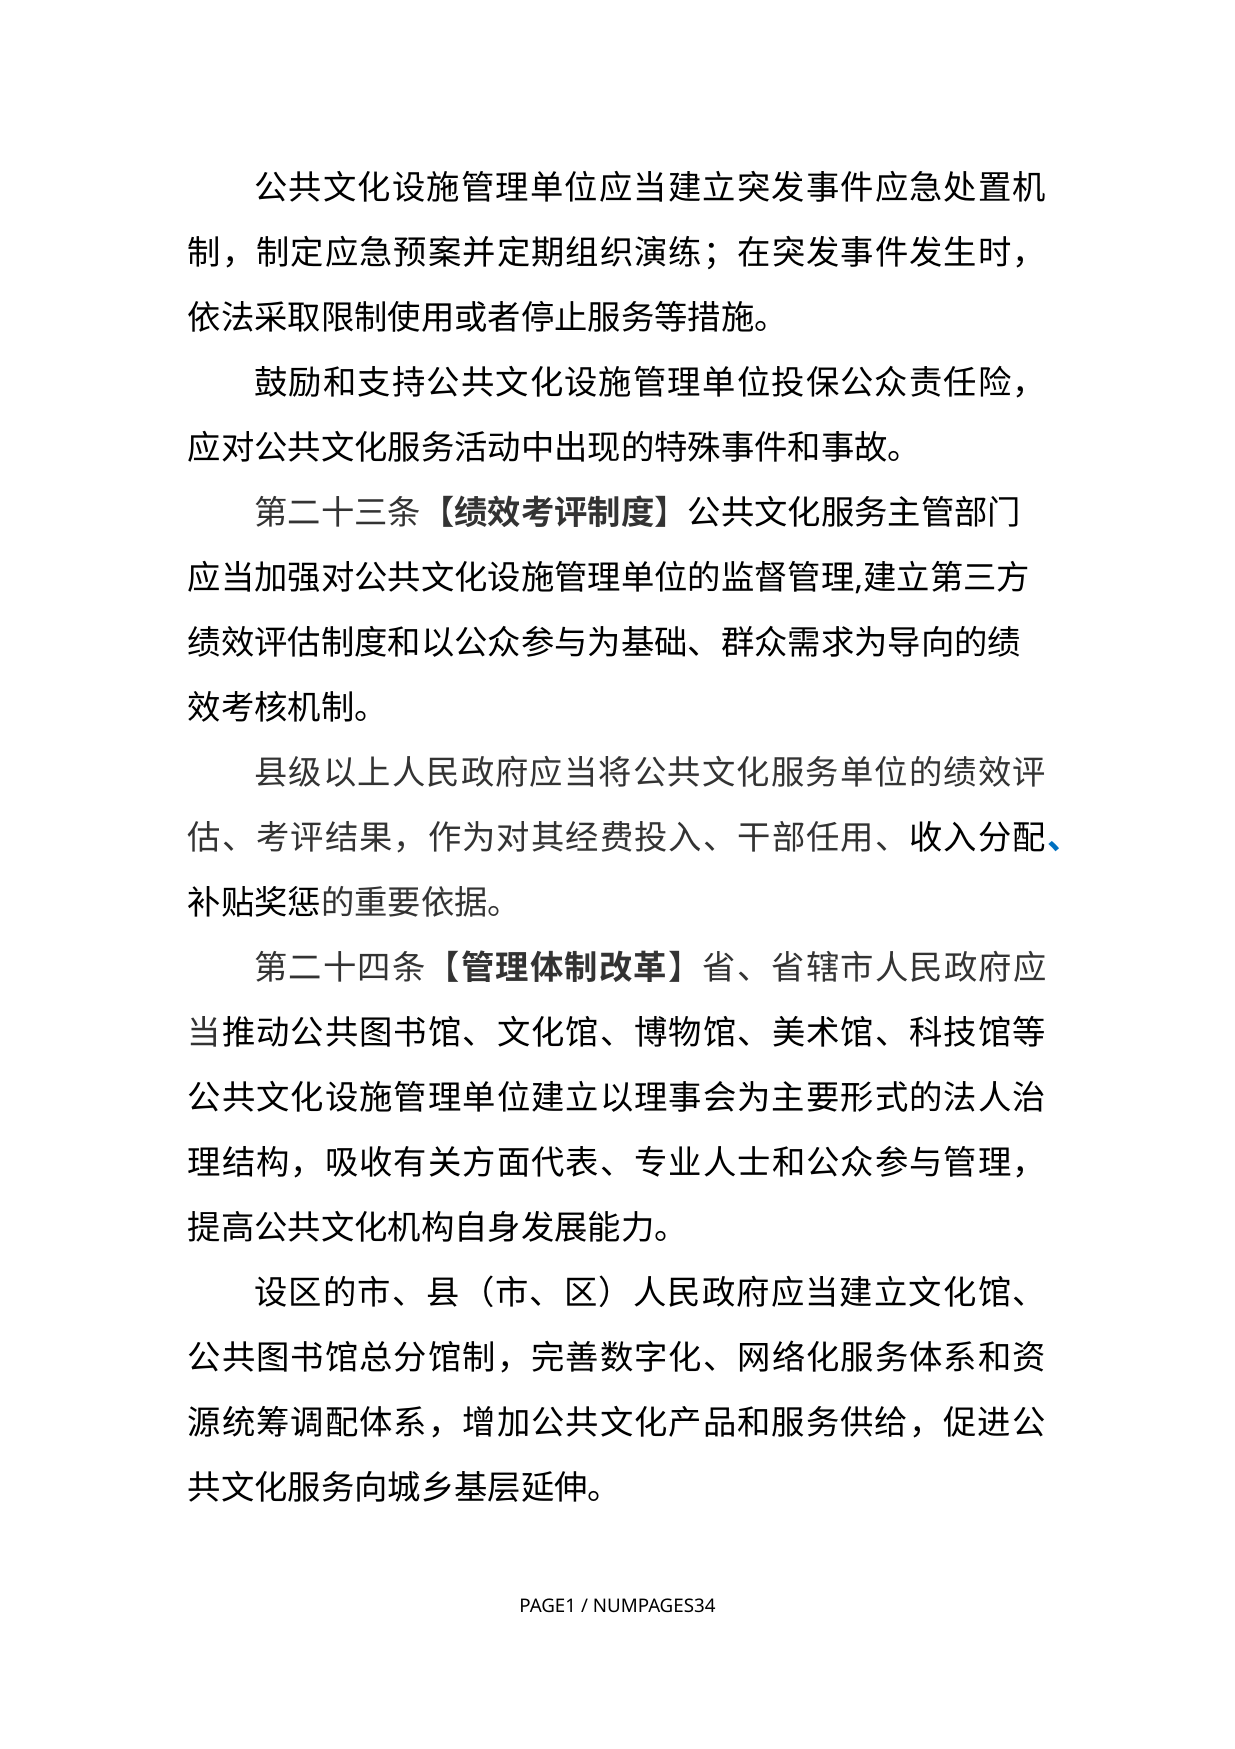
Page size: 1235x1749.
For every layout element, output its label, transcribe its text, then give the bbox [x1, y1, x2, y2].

text 第二十四条【管理体制改革】省、省辖市人民政府应当推动公共图书馆、文化馆、博物馆、美术馆、科技馆等公共文化设施管理单位建立以理事会为主要形式的法人治理结构，吸收有关方面代表、专业人士和公众参与管理，提高公共文化机构自身发展能力。 [187, 933, 1047, 1258]
text 公共文化设施管理单位应当建立突发事件应急处置机制，制定应急预案并定期组织演练；在突发事件发生时，依法采取限制使用或者停止服务等措施。 [187, 153, 1047, 348]
text 鼓励和支持公共文化设施管理单位投保公众责任险，应对公共文化服务活动中出现的特殊事件和事故。 [187, 348, 1047, 478]
text 设区的市、县（市、区）人民政府应当建立文化馆、公共图书馆总分馆制，完善数字化、网络化服务体系和资源统筹调配体系，增加公共文化产品和服务供给，促进公共文化服务向城乡基层延伸。 [187, 1258, 1047, 1518]
text 县级以上人民政府应当将公共文化服务单位的绩效评估、考评结果，作为对其经费投入、干部任用、收入分配、补贴奖惩的重要依据。 [187, 738, 1047, 933]
text 第二十三条【绩效考评制度】公共文化服务主管部门应当加强对公共文化设施管理单位的监督管理,建立第三方绩效评估制度和以公众参与为基础、群众需求为导向的绩效考核机制。 [187, 478, 1047, 738]
